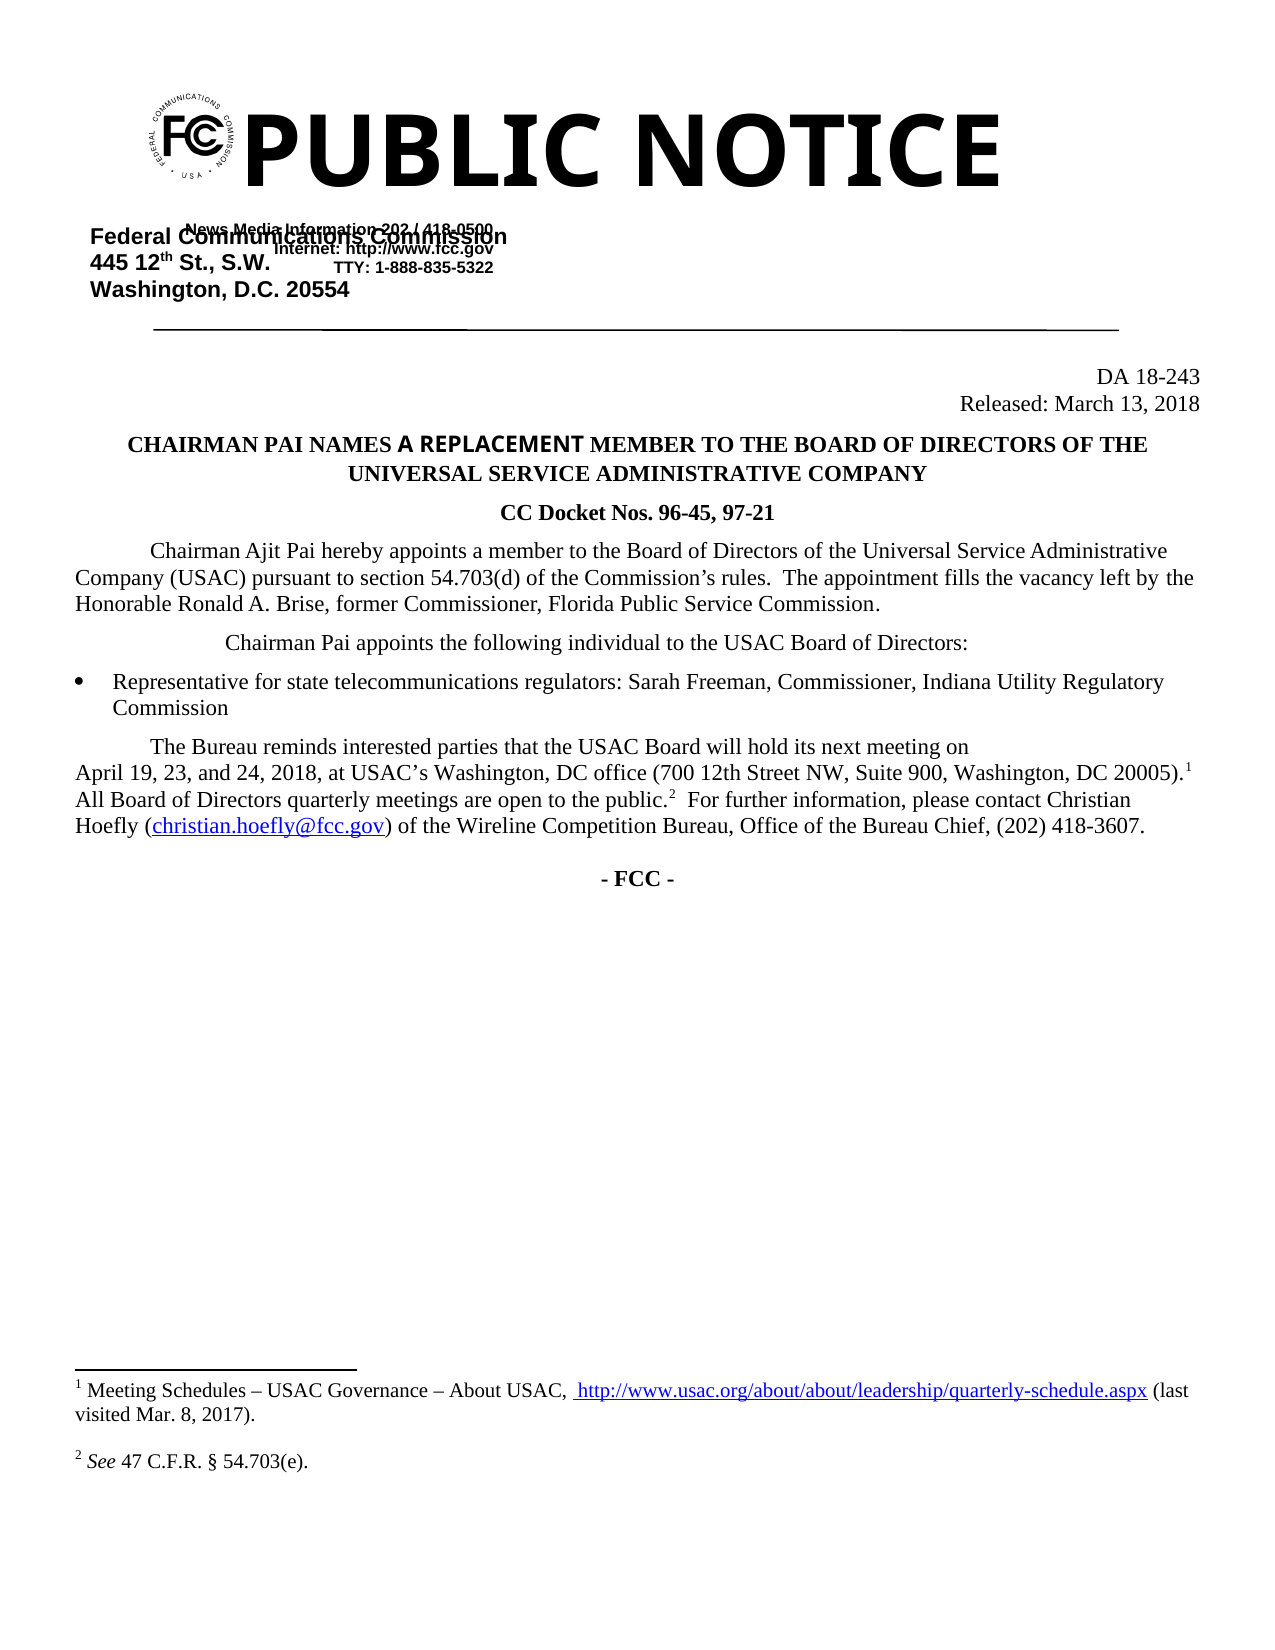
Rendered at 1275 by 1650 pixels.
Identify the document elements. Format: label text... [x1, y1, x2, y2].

text April 19, 23, and 24, 2018, at USAC’s Washington, DC office (700 12th Street NW, Suite 900, Washington, DC 20005). All Board of Directors quarterly meetings are open to the public. For further information, please contact Christian Hoefly (christian.hoefly@fcc.gov) of the Wireline Competition Bureau, Office of the Bureau Chief, (202) 418-3607. [75, 759, 1200, 838]
text - FCC - [75, 865, 1200, 891]
list Representative for state telecommunications regulators: Sarah Freeman, Commissioner, Indiana Utility Regulatory Commission [75, 668, 1200, 721]
text CHAIRMAN PAI NAMES a Replacement MEMBER TO THE BOARD OF DIRECTORS OF THE UNIVERSAL SERVICE ADMINISTRATIVE COMPANY [75, 428, 1200, 486]
list Chairman Ajit Pai hereby appoints a member to the Board of Directors of the Universal Service Administrative Company (USAC) pursuant to section 54.703(d) of the Commission’s rules. The appointment fills the vacancy left by the Honorable Ronald A. Brise, former Commissioner, Florida Public Service Commission. [75, 537, 1200, 616]
title CC Docket Nos. 96-45, 97-21 [75, 498, 1200, 525]
text The Bureau reminds interested parties that the USAC Board will hold its next meeting on [75, 733, 1200, 759]
text Released: March 13, 2018 [75, 389, 1200, 416]
list Chairman Pai appoints the following individual to the USAC Board of Directors: [75, 629, 1200, 655]
text DA 18-243 [75, 363, 1200, 389]
